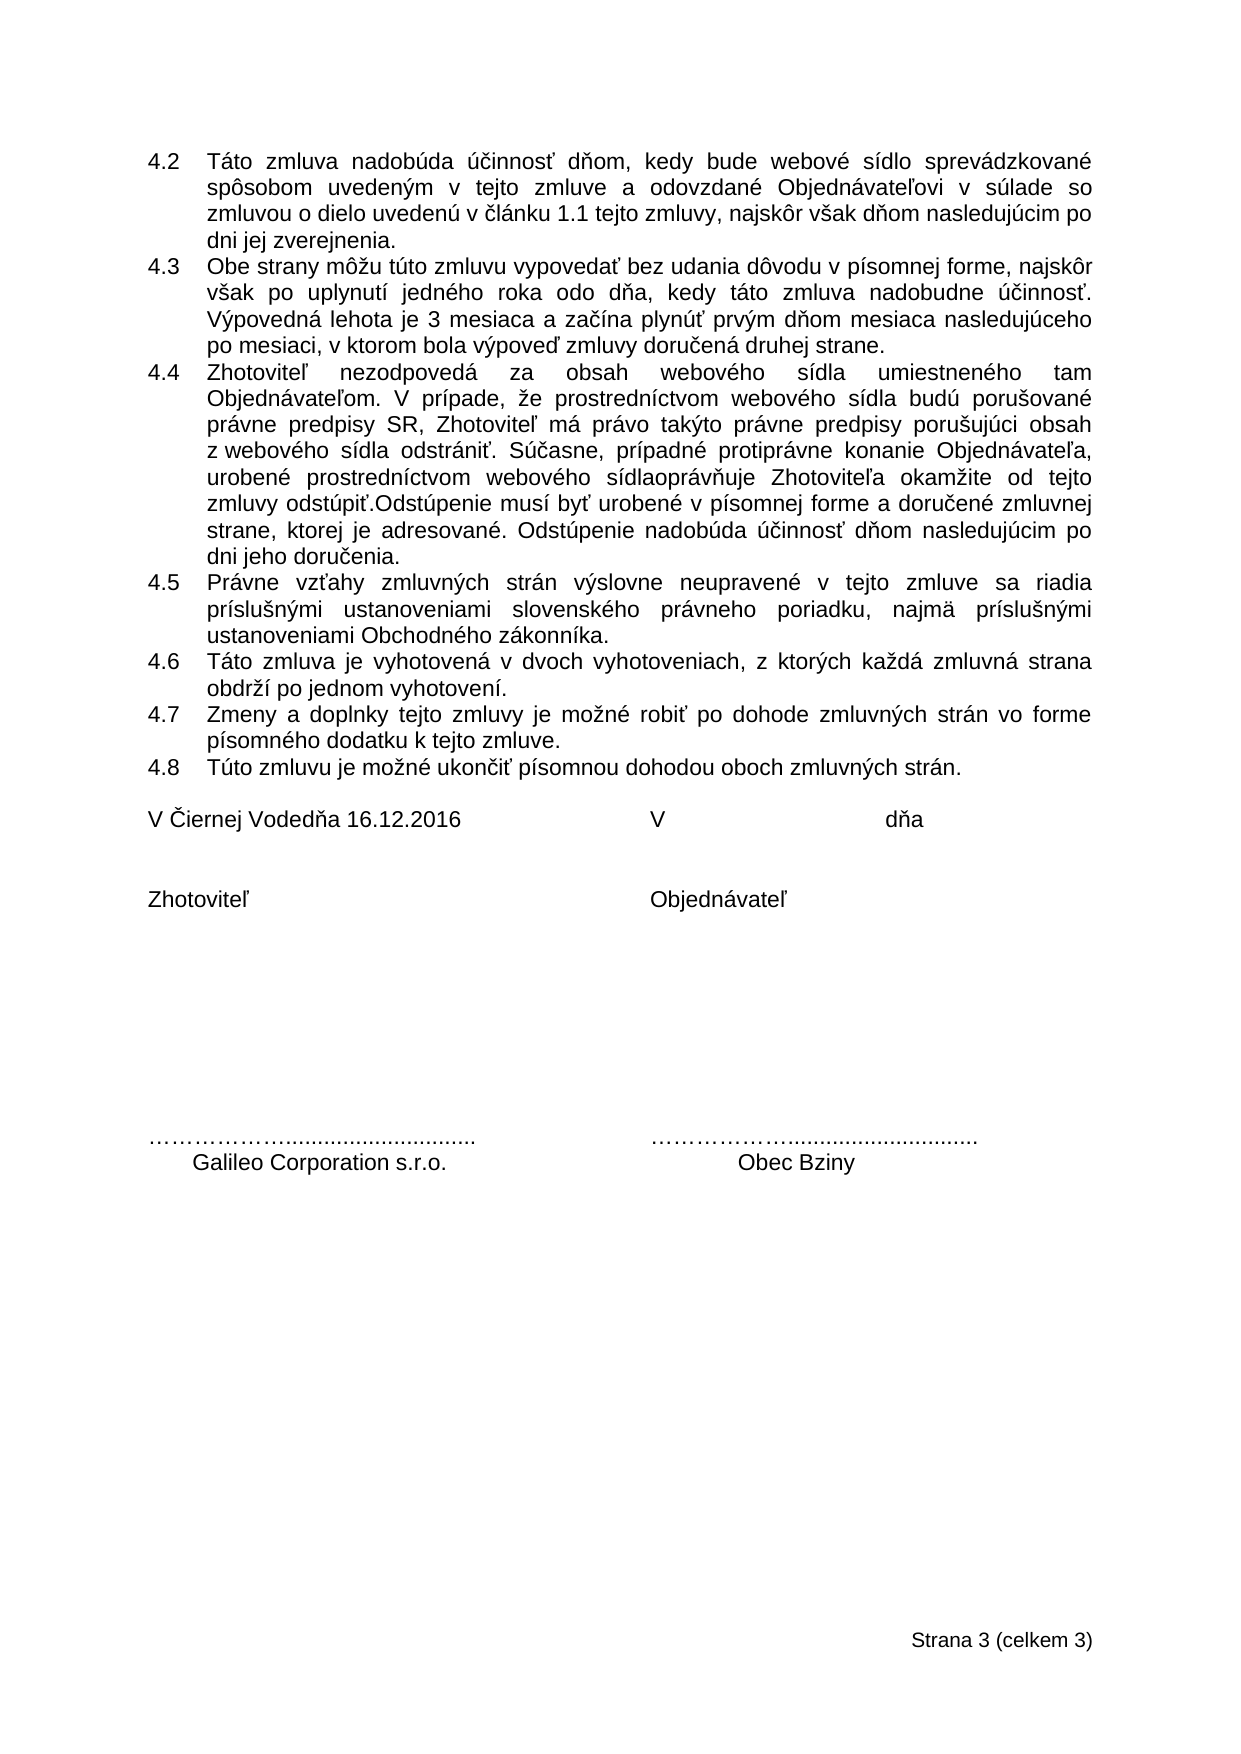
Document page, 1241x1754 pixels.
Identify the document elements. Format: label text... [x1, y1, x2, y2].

text Zhotoviteľ Objednávateľ [148, 886, 1093, 912]
text 4.7 Zmeny a doplnky tejto zmluvy je možné robiť po dohode zmluvných strán vo forme písomného dodatku k tejto zmluve. [148, 701, 1093, 754]
text 4.8 Túto zmluvu je možné ukončiť písomnou dohodou oboch zmluvných strán. [148, 754, 1093, 780]
text 4.3 Obe strany môžu túto zmluvu vypovedať bez udania dôvodu v písomnej forme, najskôr však po uplynutí jedného roka odo dňa, kedy táto zmluva nadobudne účinnosť. Výpovedná lehota je 3 mesiaca a začína plynúť prvým dňom mesiaca nasledujúceho po mesiaci, v ktorom bola výpoveď zmluvy doručená druhej strane. [148, 253, 1093, 358]
text Galileo Corporation s.r.o. Obec Bziny [148, 1149, 1093, 1175]
text 4.6 Táto zmluva je vyhotovená v dvoch vyhotoveniach, z ktorých každá zmluvná strana obdrží po jednom vyhotovení. [148, 648, 1093, 701]
text V Čiernej Vodedňa 16.12.2016 V dňa [148, 806, 1093, 833]
text 4.2 Táto zmluva nadobúda účinnosť dňom, kedy bude webové sídlo sprevádzkované spôsobom uvedeným v tejto zmluve a odovzdané Objednávateľovi v súlade so zmluvou o dielo uvedenú v článku 1.1 tejto zmluvy, najskôr však dňom nasledujúcim po dni jej zverejnenia. [148, 148, 1093, 253]
text ……………….............................. ……………….............................. [148, 1123, 1093, 1149]
text 4.5 Právne vzťahy zmluvných strán výslovne neupravené v tejto zmluve sa riadia príslušnými ustanoveniami slovenského právneho poriadku, najmä príslušnými ustanoveniami Obchodného zákonníka. [148, 569, 1093, 648]
text 4.4 Zhotoviteľ nezodpovedá za obsah webového sídla umiestneného tam Objednávateľom. V prípade, že prostredníctvom webového sídla budú porušované právne predpisy SR, Zhotoviteľ má právo takýto právne predpisy porušujúci obsah z webového sídla odstrániť. Súčasne, prípadné protiprávne konanie Objednávateľa, urobené prostredníctvom webového sídlaoprávňuje Zhotoviteľa okamžite od tejto zmluvy odstúpiť.Odstúpenie musí byť urobené v písomnej forme a doručené zmluvnej strane, ktorej je adresované. Odstúpenie nadobúda účinnosť dňom nasledujúcim po dni jeho doručenia. [148, 358, 1093, 569]
